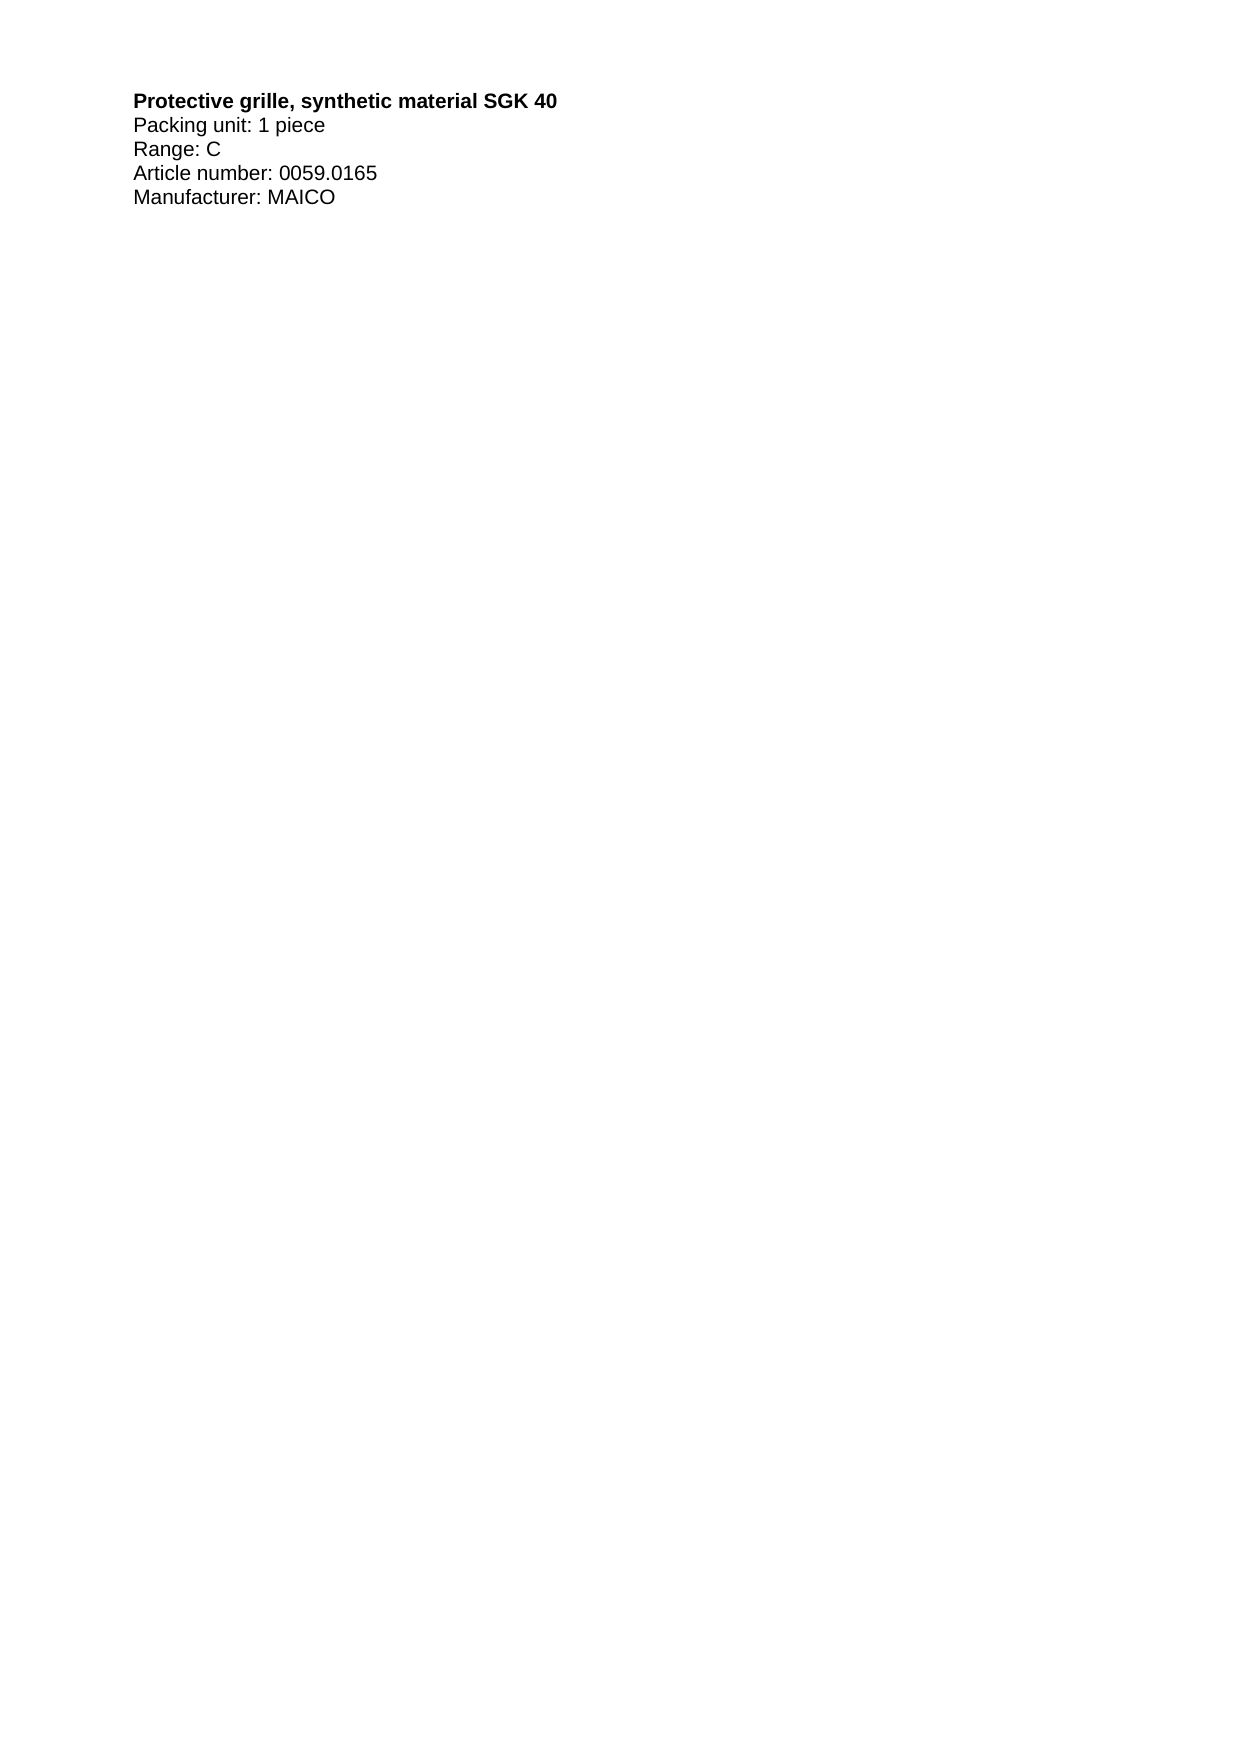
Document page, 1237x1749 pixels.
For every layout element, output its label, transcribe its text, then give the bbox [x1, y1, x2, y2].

text Protective grille, synthetic material SGK 40Packing unit: 1 pieceRange: C Article number: 0059.0165Manufacturer: MAICO [133, 89, 1148, 208]
